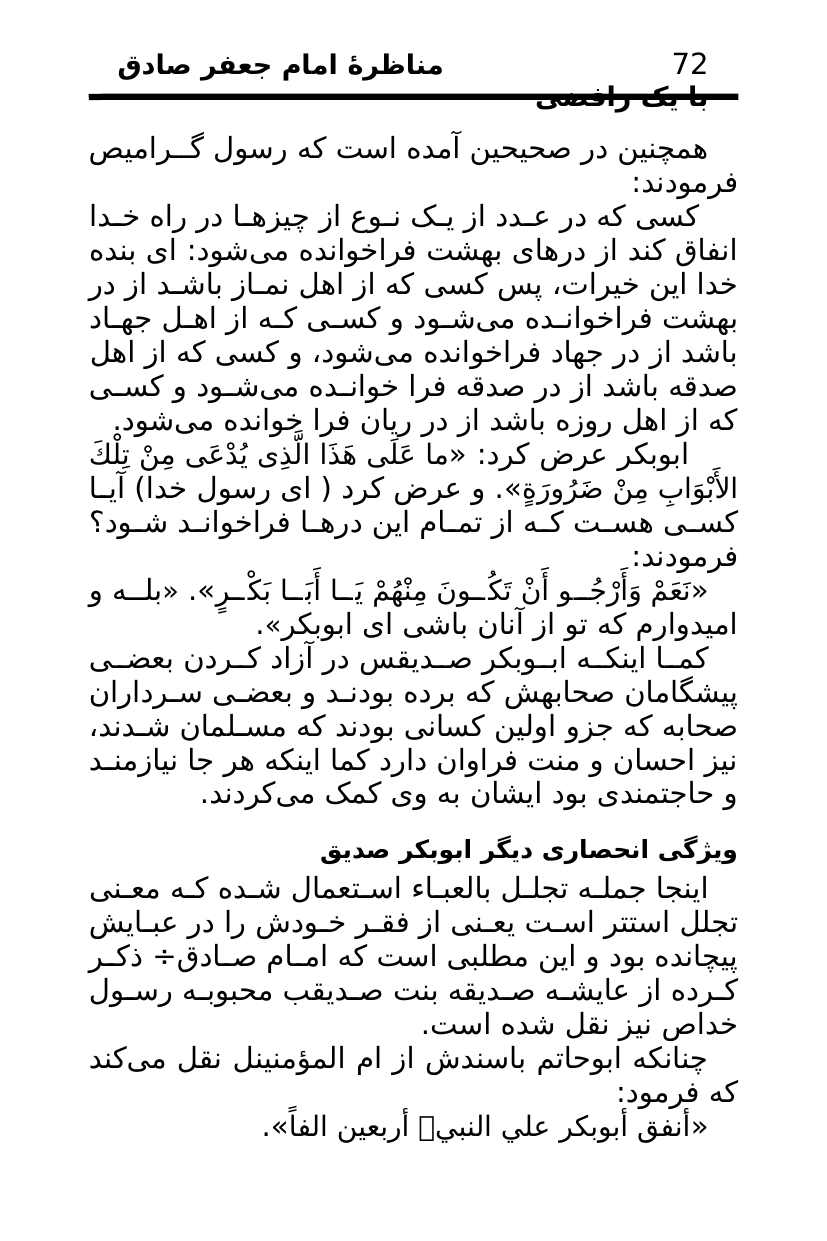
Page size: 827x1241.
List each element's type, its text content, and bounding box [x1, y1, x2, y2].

text ابوبکر عرض کرد: «ما عَلَى هَذَا الَّذِى يُدْعَى مِنْ تِلْكَ الأَبْوَابِ مِنْ ضَرُورَةٍ». و عرض کرد ( ای رسول خدا)‌ آیا کسی هست که از تمام این در‌ها فراخواند شود؟ فرمودند: [89, 437, 738, 573]
text کما اینکه ابوبکر صدیقس در آزاد کردن بعضی پیشگامان صحابهش که برده بودند و بعضی سرداران صحابه که جزو ‌اولین کسانی بودند که مسلمان شدند،‌ نیز احسان و منت فراوان دارد کما اینکه هر جا نیازمند و حاجتمندی بود ایشان به وی کمک می‌کردند. [89, 641, 738, 811]
text ‌کسی که در عدد از یک نوع از چیزها در راه خدا انفاق کند از درهای بهشت فراخوانده می‌شود: ‌ای بنده خدا این خیرات، ‌پس کسی که از اهل نماز باشد از در بهشت فراخوانده می‌شود و کسی که از اهل جهاد باشد از در جهاد فراخوانده می‌شود، و کسی که از اهل صدقه باشد از در صدقه فرا خوانده می‌شود و کسی که از اهل روزه باشد از در ریان فرا خوانده می‌شود. [89, 199, 738, 437]
text «نَعَمْ وَأَرْجُو أَنْ تَكُونَ مِنْهُمْ يَا أَبَا بَكْرٍ». «‌بله و امیدوارم که تو از آنان باشی ای ابوبکر». [89, 573, 738, 641]
text همچنین در صحیحین آمده است که رسول گرامیص فرمودند: [89, 132, 738, 199]
text «أنفق أبوبكر علي النبي أربعين الفاً». [89, 1109, 738, 1143]
text ويژگی انحصاری دیگر ابوبکر صدیق [89, 836, 738, 865]
text چنانکه ابوحاتم باسندش از ام المؤمنینل نقل می‌کند که فرمود: [89, 1041, 738, 1109]
text اینجا جمله تجلل بالعباء‌ استعمال شده که معنی تجلل استتر است یعنی از فقر خودش را در عبایش پیچانده بود و این مطلبی است که امام صادق÷ ذکر کرده از عایشه صدیقه بنت صدیقب محبوبه رسول خداص نیز نقل شده است. [89, 871, 738, 1041]
